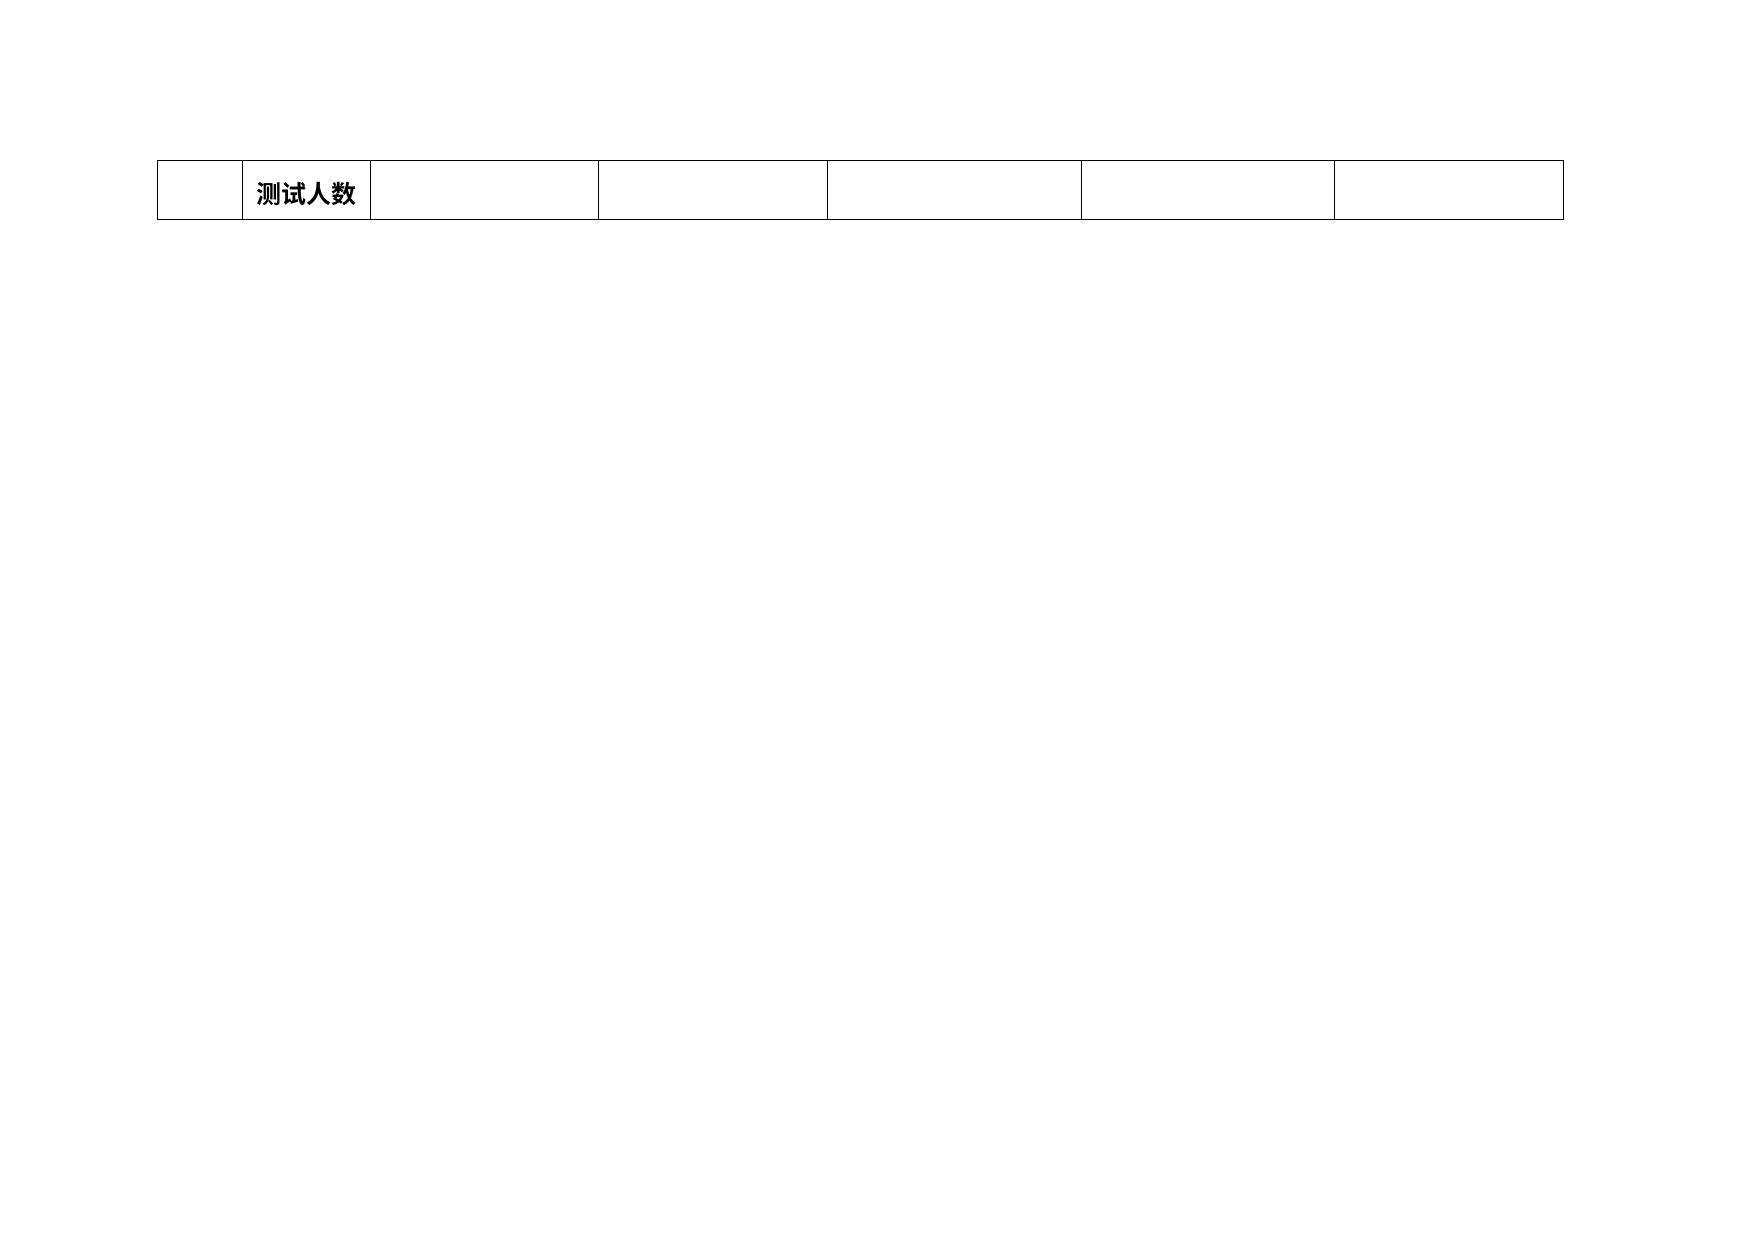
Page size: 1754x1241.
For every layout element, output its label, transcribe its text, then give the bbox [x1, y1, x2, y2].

table_cell [828, 161, 1081, 218]
table_cell 测试人数 [243, 161, 370, 218]
table_cell [371, 161, 598, 218]
table_cell [599, 161, 827, 218]
table_cell [1082, 161, 1334, 218]
table_cell [1335, 161, 1563, 218]
